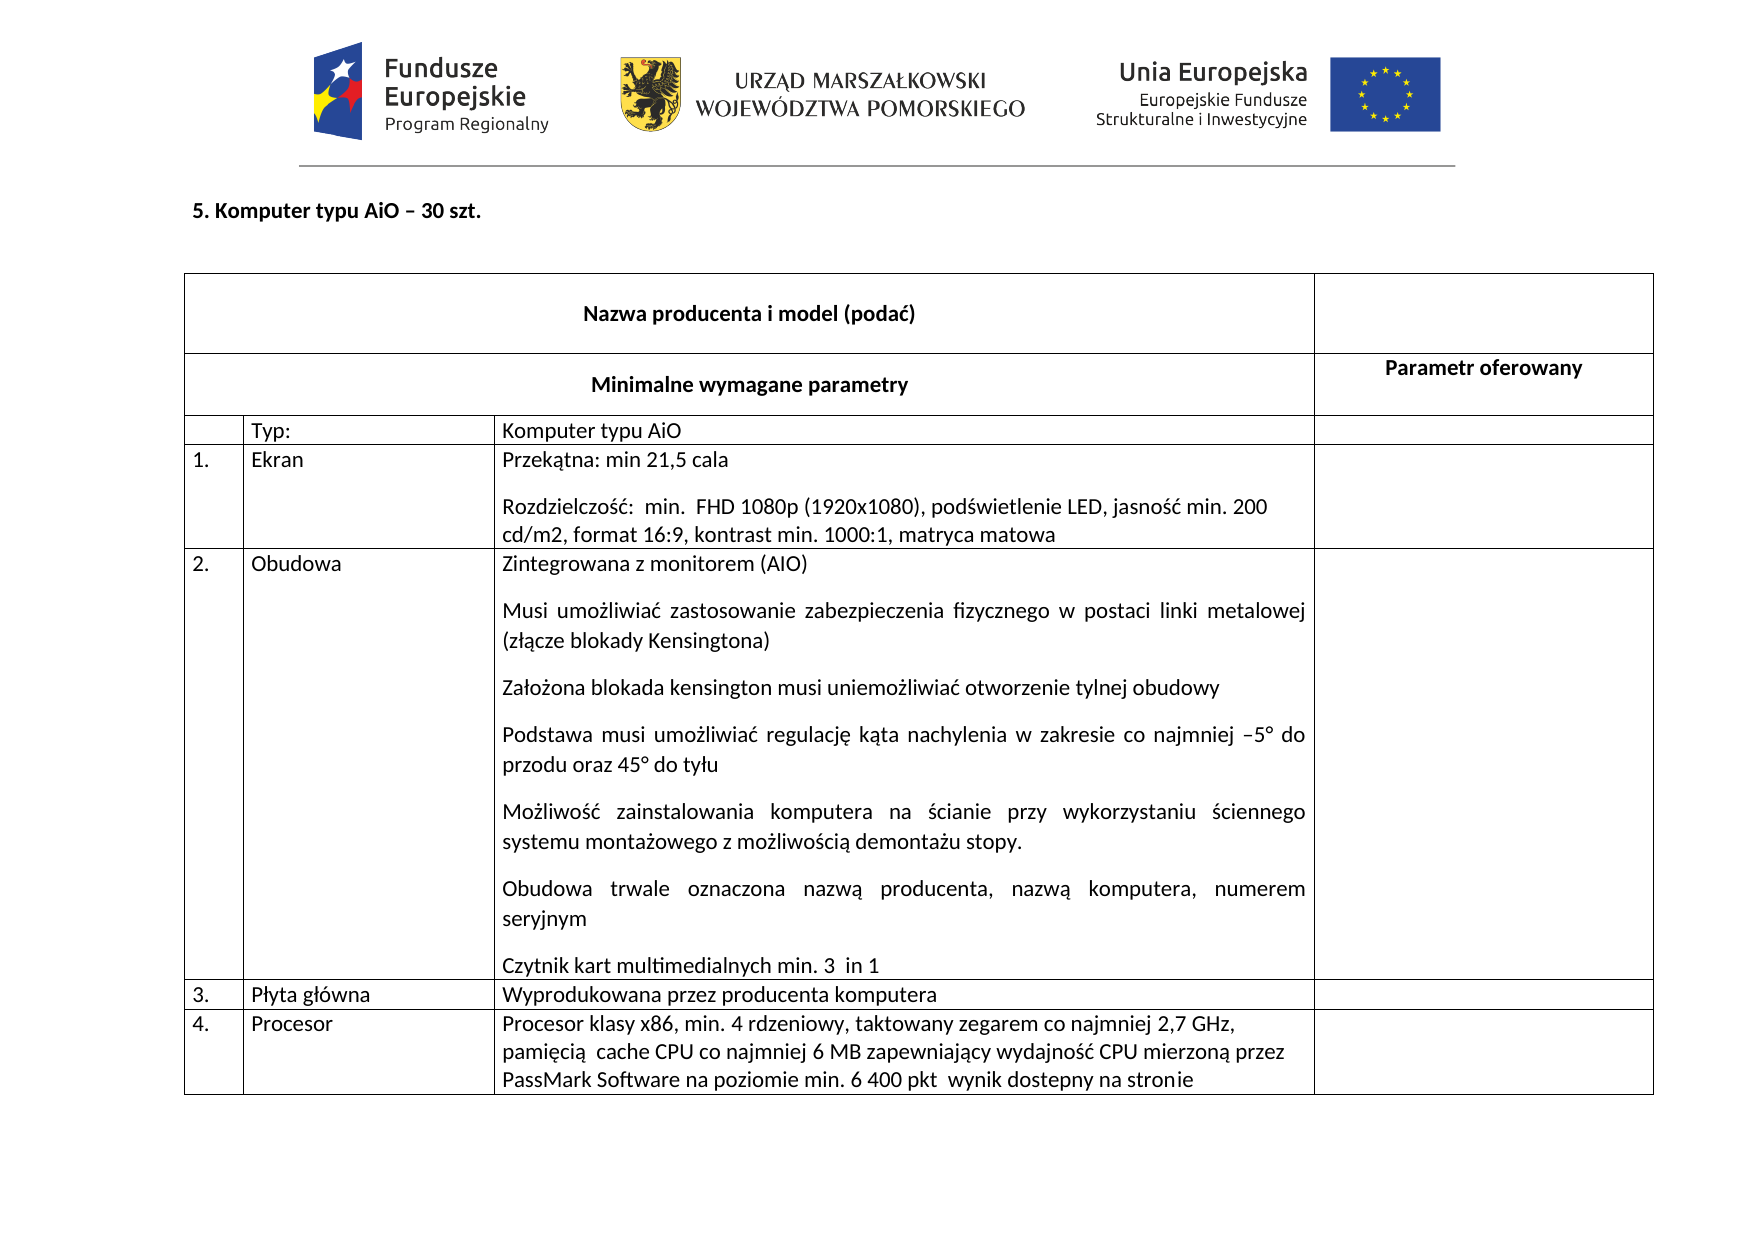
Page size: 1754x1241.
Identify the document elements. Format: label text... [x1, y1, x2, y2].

table_cell Parametr oferowany [1315, 354, 1653, 415]
table_header [1315, 274, 1653, 352]
table_cell [185, 416, 243, 444]
table_cell Wyprodukowana przez producenta komputera [495, 980, 1314, 1008]
table_cell [1315, 416, 1653, 444]
picture [298, 42, 1456, 167]
table_cell [1315, 1010, 1653, 1093]
table_cell [1315, 980, 1653, 1008]
table_header Nazwa producenta i model (podać) [185, 274, 1314, 352]
table_cell Obudowa [244, 549, 494, 979]
table_cell Typ: [244, 416, 494, 444]
table_cell Ekran [244, 445, 494, 548]
table_cell Przekątna: min 21,5 cala Rozdzielczość: min. FHD 1080p (1920x1080), podświetlenie LED, jasność min. 200 cd/m2, format 16:9, kontrast min. 1000:1, matryca matowa [495, 445, 1314, 548]
table_cell 1. [185, 445, 243, 548]
table_cell Procesor [244, 1010, 494, 1093]
table_cell 4. [185, 1010, 243, 1093]
text 5. Komputer typu AiO – 30 szt. [192, 196, 1592, 224]
table_cell Komputer typu AiO [495, 416, 1314, 444]
table_cell [1315, 445, 1653, 548]
table_cell Zintegrowana z monitorem (AIO) Musi umożliwiać zastosowanie zabezpieczenia fizycznego w postaci linki metalowej (złącze blokady Kensingtona) Założona blokada kensington musi uniemożliwiać otworzenie tylnej obudowy Podstawa musi umożliwiać regulację kąta nachylenia w zakresie co najmniej –5° do przodu oraz 45° do tyłu Możliwość zainstalowania komputera na ścianie przy wykorzystaniu ściennego systemu montażowego z możliwością demontażu stopy. Obudowa trwale oznaczona nazwą producenta, nazwą komputera, numerem seryjnym Czytnik kart multimedialnych min. 3 in 1 [495, 549, 1314, 979]
table_cell 3. [185, 980, 243, 1008]
table_cell Płyta główna [244, 980, 494, 1008]
table_cell Minimalne wymagane parametry [185, 354, 1314, 415]
table_cell [1315, 549, 1653, 979]
table_cell 2. [185, 549, 243, 979]
